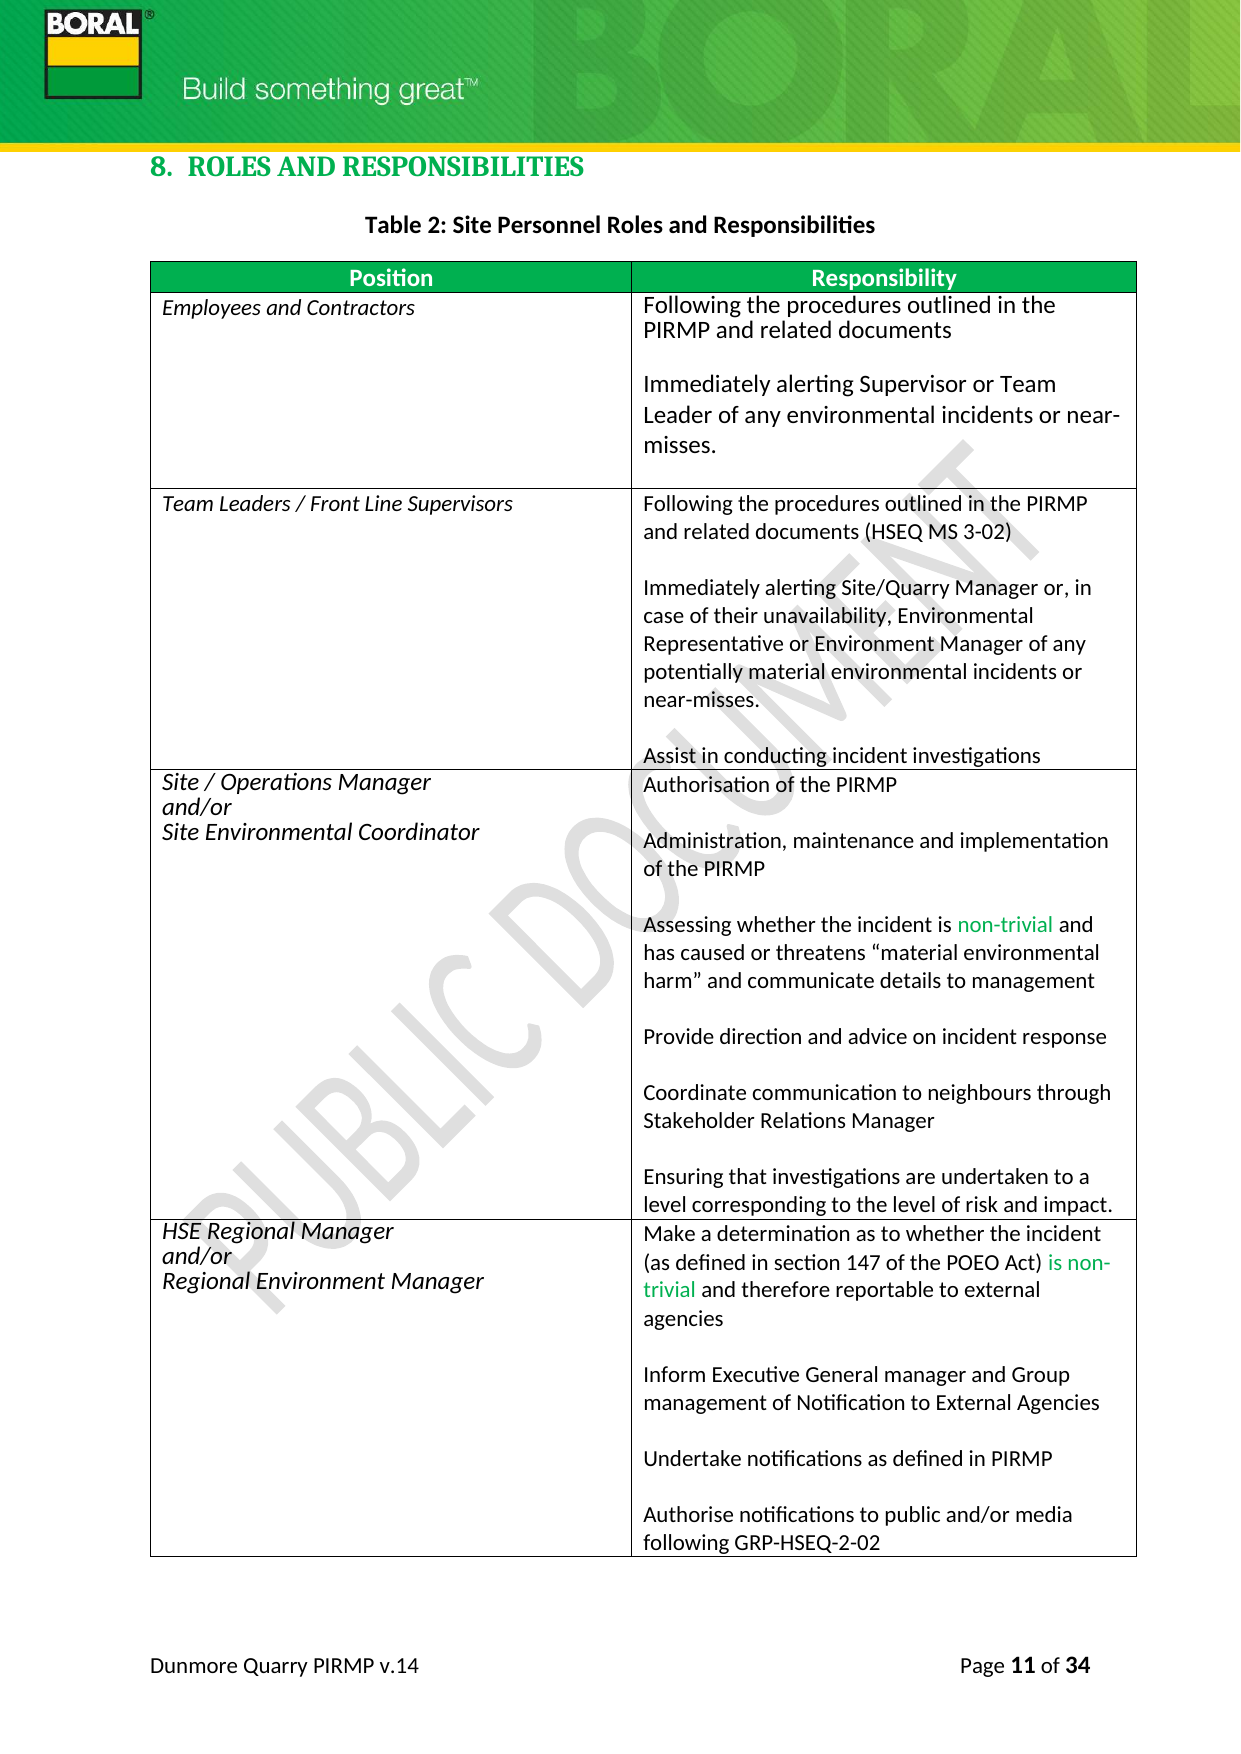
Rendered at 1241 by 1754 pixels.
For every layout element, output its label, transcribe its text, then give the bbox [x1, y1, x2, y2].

table_cell Authorisation of the PIRMP Administration, maintenance and implementation of the PIRMP Assessing whether the incident is non-trivial and has caused or threatens “material environmental harm” and communicate details to management Provide direction and advice on incident response Coordinate communication to neighbours through Stakeholder Relations Manager Ensuring that investigations are undertaken to a level corresponding to the level of risk and impact. [632, 770, 1136, 1218]
text Table 2: Site Personnel Roles and Responsibilities [150, 209, 1090, 240]
table_cell Site / Operations Manager and/or Site Environmental Coordinator [151, 770, 631, 1218]
picture [0, 0, 1241, 152]
table_cell Team Leaders / Front Line Supervisors [151, 489, 631, 769]
table_cell HSE Regional Manager and/or Regional Environment Manager [151, 1220, 631, 1556]
table_cell Following the procedures outlined in the PIRMP and related documents Immediately alerting Supervisor or Team Leader of any environmental incidents or near-misses. [632, 293, 1136, 488]
table_cell Employees and Contractors [151, 293, 631, 488]
table_header Responsibility [632, 262, 1136, 292]
table_cell Make a determination as to whether the incident (as defined in section 147 of the POEO Act) is non-trivial and therefore reportable to external agencies Inform Executive General manager and Group management of Notification to External Agencies Undertake notifications as defined in PIRMP Authorise notifications to public and/or media following GRP-HSEQ-2-02 [632, 1220, 1136, 1556]
subtitle ROLES AND RESPONSIBILITIES [150, 150, 1090, 183]
table_cell Following the procedures outlined in the PIRMP and related documents (HSEQ MS 3-02) Immediately alerting Site/Quarry Manager or, in case of their unavailability, Environmental Representative or Environment Manager of any potentially material environmental incidents or near-misses. Assist in conducting incident investigations [632, 489, 1136, 769]
table_header Position [151, 262, 631, 292]
